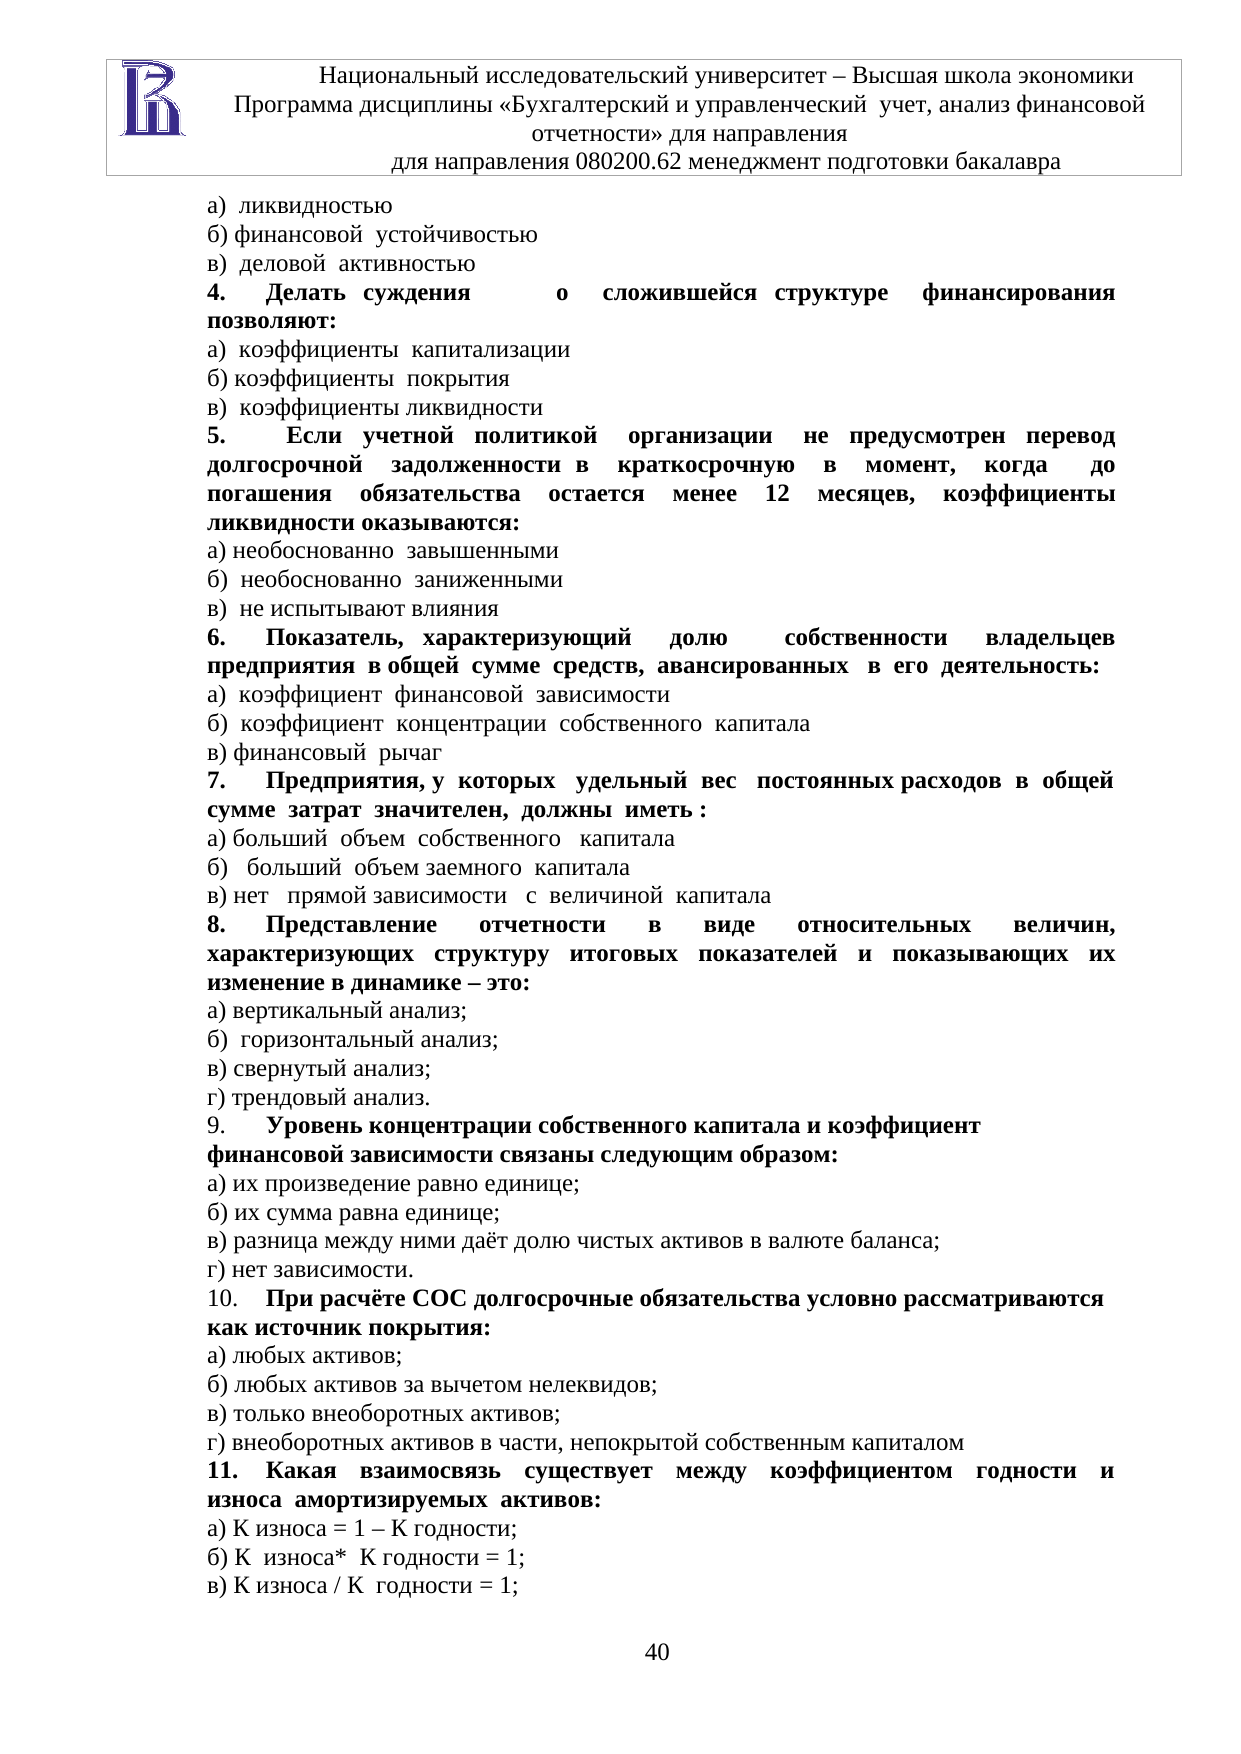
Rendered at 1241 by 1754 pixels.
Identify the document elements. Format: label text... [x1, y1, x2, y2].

text в) не испытывают влияния [207, 593, 1116, 622]
text б) необоснованно заниженными [207, 564, 1116, 593]
text а) коэффициенты капитализации [207, 334, 1116, 363]
list Если учетной политикой организации не предусмотрен перевод долгосрочной задолженности в краткосрочную в момент, когда до погашения обязательства остается менее 12 месяцев, коэффициенты ликвидности оказываются: [207, 421, 1116, 536]
text в) финансовый рычаг [207, 737, 1116, 766]
text а) больший объем собственного капитала [207, 823, 1116, 852]
list Представление отчетности в виде относительных величин, характеризующих структуру итоговых показателей и показывающих их изменение в динамике – это: [207, 909, 1116, 996]
text а) необоснованно завышенными [207, 536, 1116, 564]
text б) финансовой устойчивостью [207, 219, 1116, 248]
text б) К износа* К годности = 1; [207, 1542, 1122, 1571]
text в) свернутый анализ; [207, 1053, 1116, 1082]
picture [118, 60, 187, 136]
text в) К износа / К годности = 1; [207, 1571, 1122, 1599]
text б) коэффициенты покрытия [207, 363, 1116, 392]
list Уровень концентрации собственного капитала и коэффициент финансовой зависимости связаны следующим образом: а) их произведение равно единице; б) их сумма равна единице; в) разница между ними даёт долю чистых активов в валюте баланса; г) нет зависимости. [207, 1111, 1116, 1283]
text а) коэффициент финансовой зависимости [207, 679, 1116, 708]
list Какая взаимосвязь существует между коэффициентом годности и износа амортизируемых активов: [207, 1456, 1116, 1513]
list Предприятия, у которых удельный вес постоянных расходов в общей сумме затрат значителен, должны иметь : [207, 766, 1116, 823]
list Делать суждения о сложившейся структуре финансирования позволяют: [207, 277, 1116, 334]
text б) больший объем заемного капитала [207, 852, 1116, 881]
text а) К износа = 1 – К годности; [207, 1513, 1122, 1542]
text в) нет прямой зависимости с величиной капитала [207, 881, 1116, 909]
text а) ликвидностью [207, 191, 1116, 219]
list Показатель, характеризующий долю собственности владельцев предприятия в общей сумме средств, авансированных в его деятельность: [207, 622, 1116, 679]
text в) деловой активностью [207, 248, 1116, 277]
text б) коэффициент концентрации собственного капитала [207, 708, 1116, 737]
text б) горизонтальный анализ; [207, 1024, 1116, 1053]
list При расчёте СОС долгосрочные обязательства условно рассматриваются как источник покрытия: а) любых активов; б) любых активов за вычетом нелеквидов; в) только внеоборотных активов; г) внеоборотных активов в части, непокрытой собственным капиталом [207, 1283, 1116, 1456]
text в) коэффициенты ликвидности [207, 392, 1116, 421]
text а) вертикальный анализ; [207, 996, 1116, 1024]
text г) трендовый анализ. [207, 1082, 1116, 1111]
